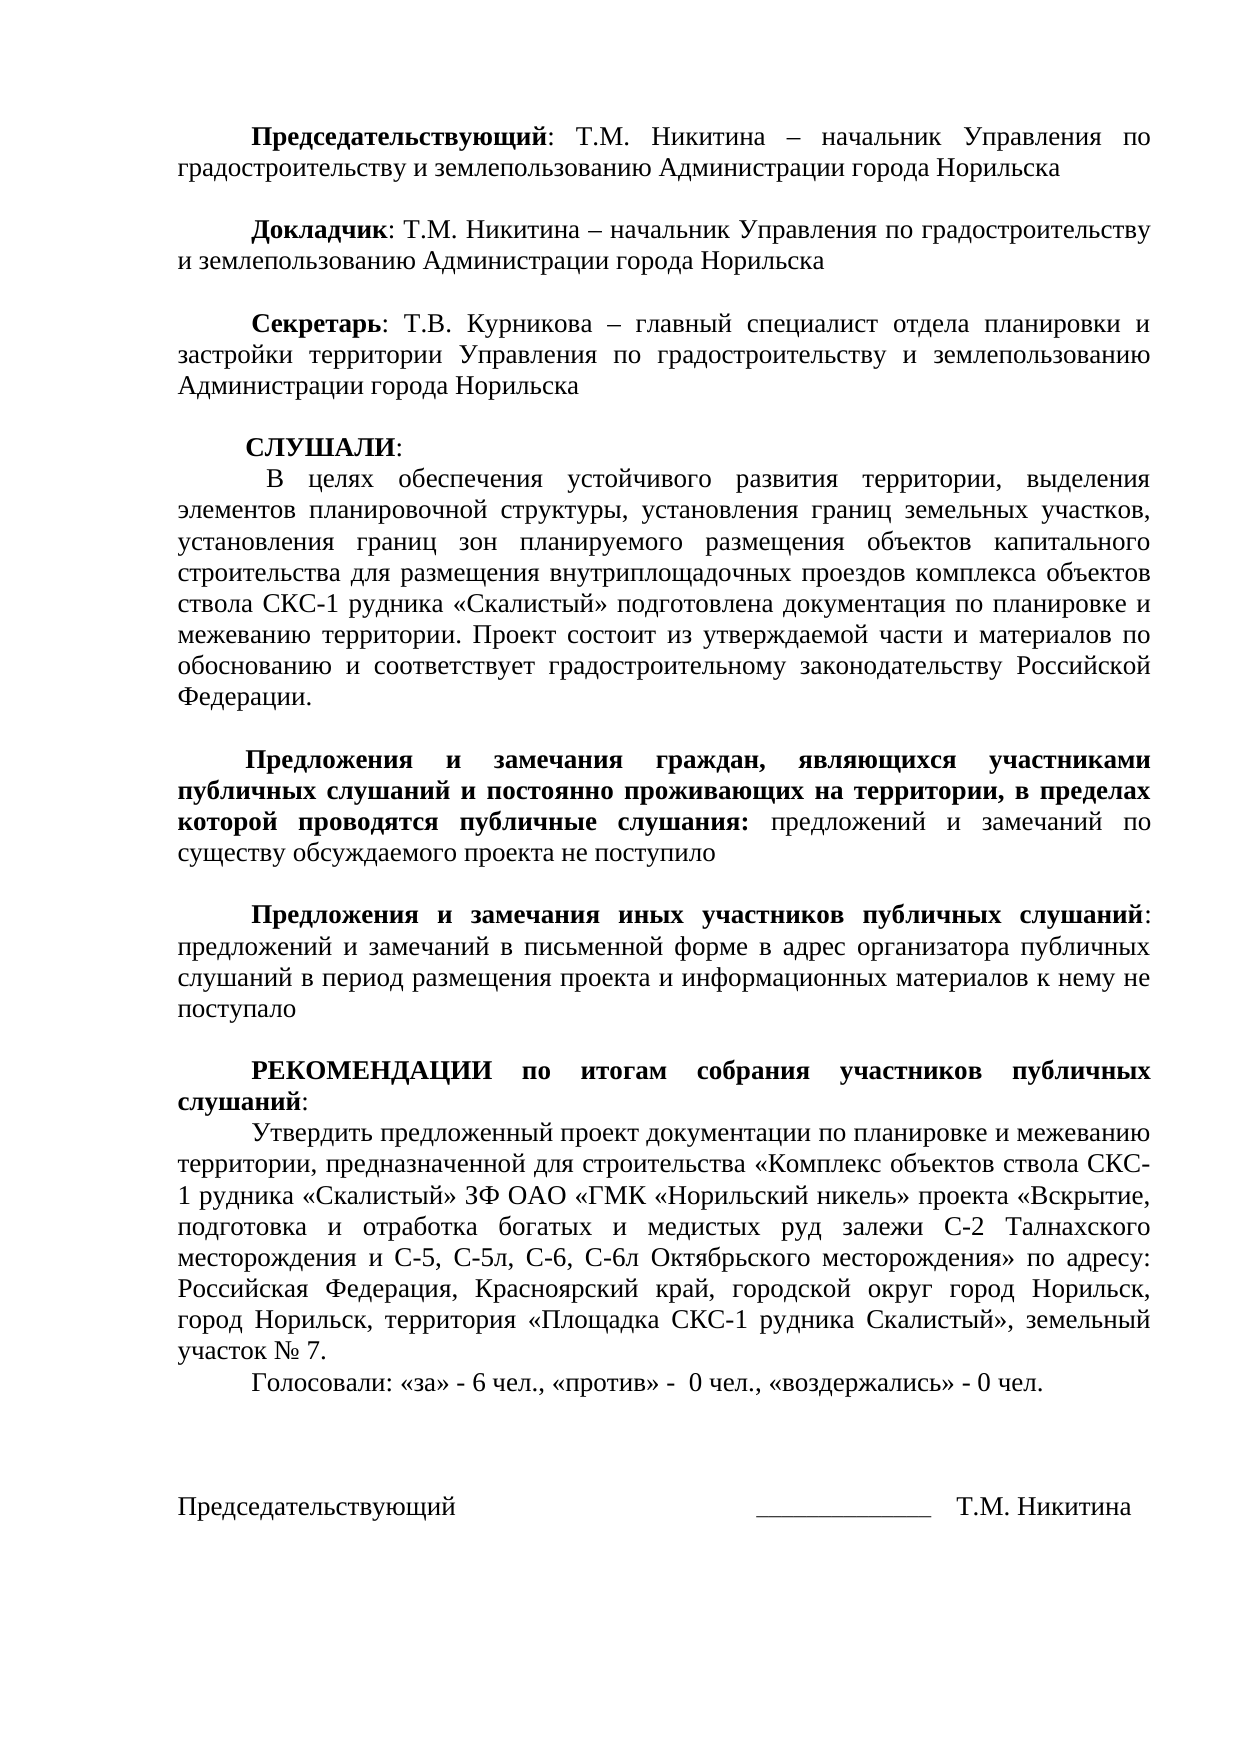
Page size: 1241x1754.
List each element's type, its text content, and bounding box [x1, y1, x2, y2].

text РЕКОМЕНДАЦИИ по итогам собрания участников публичных слушаний: [177, 1054, 1152, 1116]
text Предложения и замечания граждан, являющихся участниками публичных слушаний и постоянно проживающих на территории, в пределах которой проводятся публичные слушания: предложений и замечаний по существу обсуждаемого проекта не поступило [177, 743, 1152, 867]
list Голосовали: «за» - 6 чел., «против» - 0 чел., «воздержались» - 0 чел. [251, 1366, 1152, 1397]
text Председательствующий: Т.М. Никитина – начальник Управления по градостроительству и землепользованию Администрации города Норильска [177, 120, 1152, 182]
text Предложения и замечания иных участников публичных слушаний: предложений и замечаний в письменной форме в адрес организатора публичных слушаний в период размещения проекта и информационных материалов к нему не поступало [177, 898, 1152, 1023]
list В целях обеспечения устойчивого развития территории, выделения элементов планировочной структуры, установления границ земельных участков, установления границ зон планируемого размещения объектов капитального строительства для размещения внутриплощадочных проездов комплекса объектов ствола СКС-1 рудника «Скалистый» подготовлена документация по планировке и межеванию территории. Проект состоит из утверждаемой части и материалов по обоснованию и соответствует градостроительному законодательству Российской Федерации. [177, 462, 1152, 712]
text СЛУШАЛИ: [177, 431, 1152, 462]
text Докладчик: Т.М. Никитина – начальник Управления по градостроительству и землепользованию Администрации города Норильска [177, 213, 1152, 276]
text Председательствующий ______________ Т.М. Никитина [177, 1490, 1152, 1522]
list Утвердить предложенный проект документации по планировке и межеванию территории, предназначенной для строительства «Комплекс объектов ствола СКС-1 рудника «Скалистый» ЗФ ОАО «ГМК «Норильский никель» проекта «Вскрытие, подготовка и отработка богатых и медистых руд залежи С-2 Талнахского месторождения и С-5, С-5л, С-6, С-6л Октябрьского месторождения» по адресу: Российская Федерация, Красноярский край, городской округ город Норильск, город Норильск, территория «Площадка СКС-1 рудника Скалистый», земельный участок № 7. [177, 1116, 1152, 1366]
text Секретарь: Т.В. Курникова – главный специалист отдела планировки и застройки территории Управления по градостроительству и землепользованию Администрации города Норильска [177, 307, 1152, 400]
